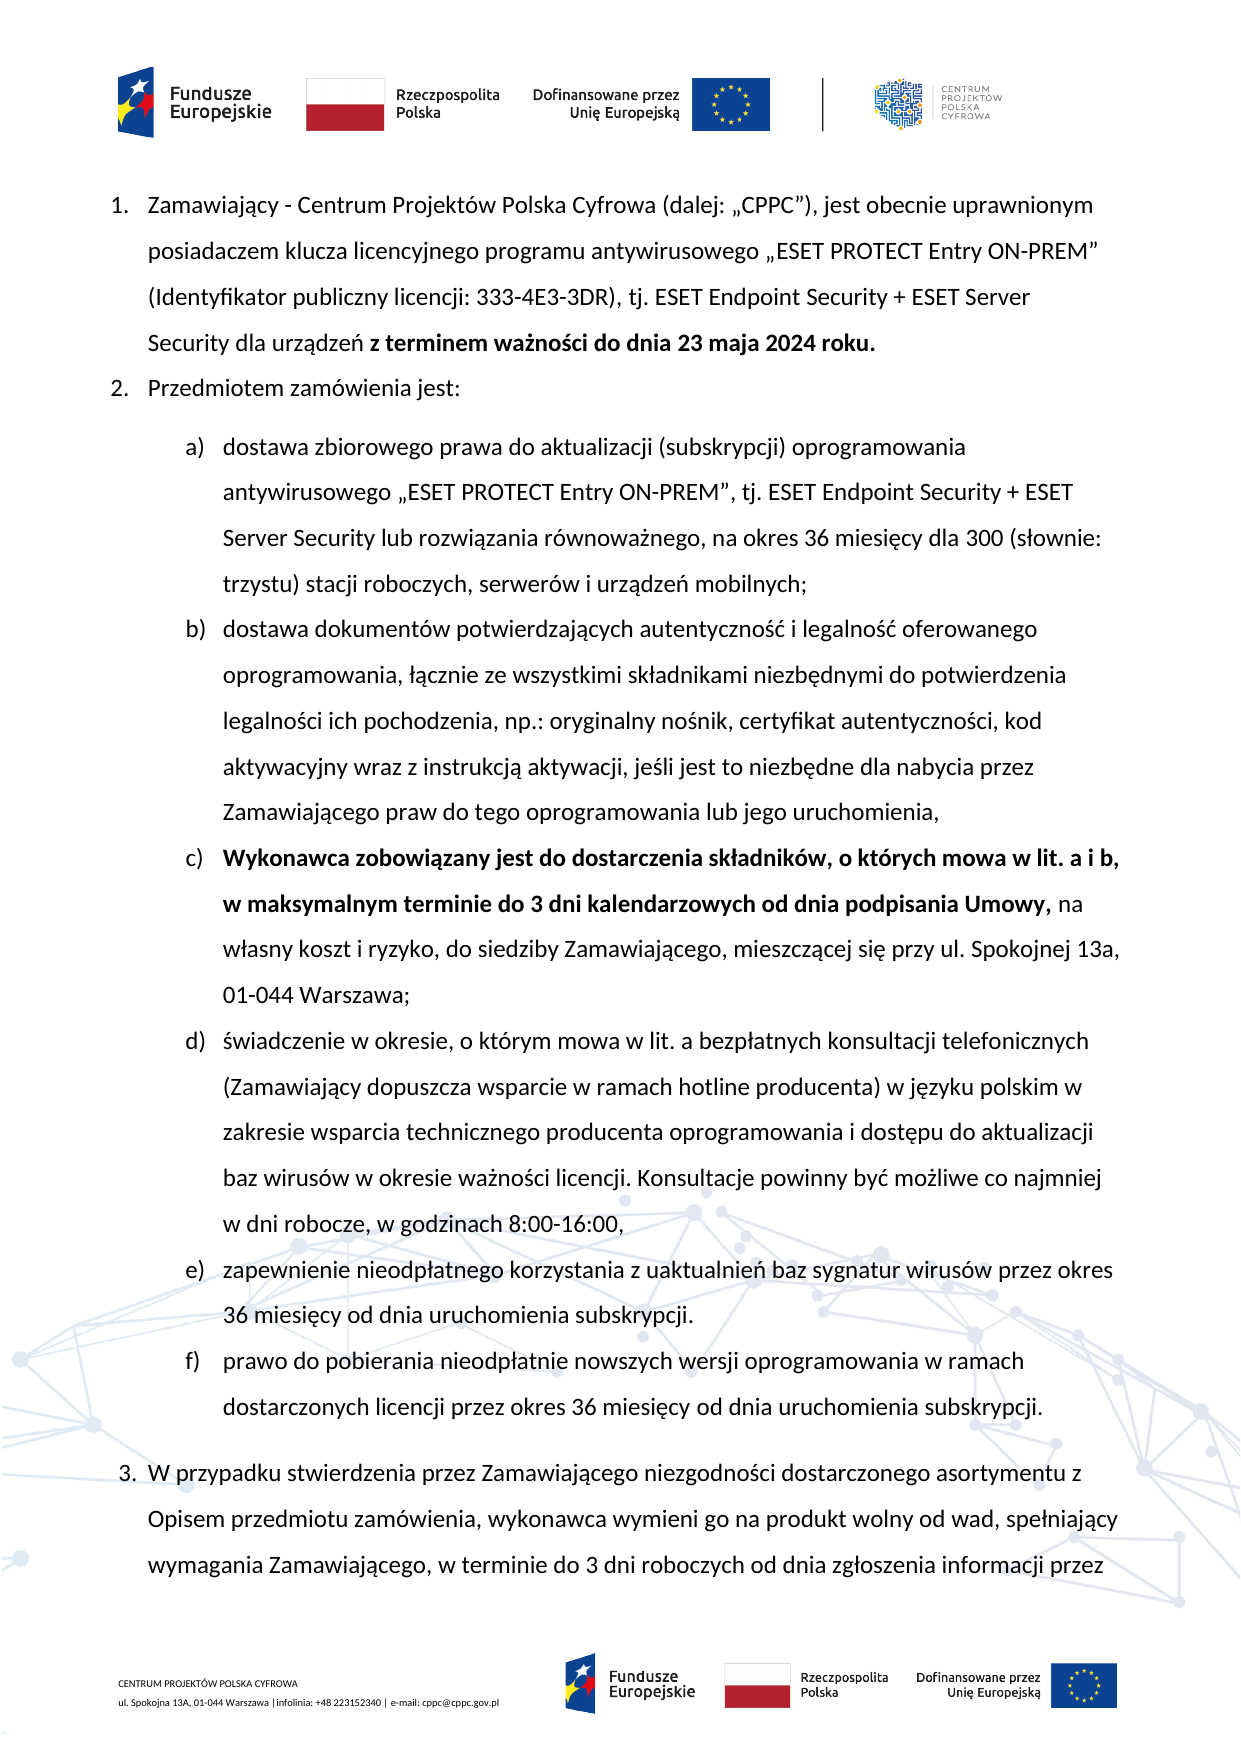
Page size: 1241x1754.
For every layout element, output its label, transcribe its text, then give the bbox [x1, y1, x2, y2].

list Przedmiotem zamówienia jest: [110, 372, 1122, 403]
list świadczenie w okresie, o którym mowa w lit. a bezpłatnych konsultacji telefonicznych (Zamawiający dopuszcza wsparcie w ramach hotline producenta) w języku polskim w zakresie wsparcia technicznego producenta oprogramowania i dostępu do aktualizacji baz wirusów w okresie ważności licencji. Konsultacje powinny być możliwe co najmniej w dni robocze, w godzinach 8:00-16:00, [185, 1025, 1122, 1238]
list dostawa zbiorowego prawa do aktualizacji (subskrypcji) oprogramowania antywirusowego „ESET PROTECT Entry ON-PREM”, tj. ESET Endpoint Security + ESET Server Security lub rozwiązania równoważnego, na okres 36 miesięcy dla 300 (słownie: trzystu) stacji roboczych, serwerów i urządzeń mobilnych; [185, 431, 1122, 598]
list Zamawiający - Centrum Projektów Polska Cyfrowa (dalej: „CPPC”), jest obecnie uprawnionym posiadaczem klucza licencyjnego programu antywirusowego „ESET PROTECT Entry ON-PREM” (Identyfikator publiczny licencji: 333-4E3-3DR), tj. ESET Endpoint Security + ESET Server Security dla urządzeń z terminem ważności do dnia 23 maja 2024 roku. [110, 189, 1122, 357]
picture [2, 1186, 1241, 1734]
list prawo do pobierania nieodpłatnie nowszych wersji oprogramowania w ramach dostarczonych licencji przez okres 36 miesięcy od dnia uruchomienia subskrypcji. [185, 1345, 1122, 1421]
picture [118, 67, 1010, 138]
list Wykonawca zobowiązany jest do dostarczenia składników, o których mowa w lit. a i b, w maksymalnym terminie do 3 dni kalendarzowych od dnia podpisania Umowy, na własny koszt i ryzyko, do siedziby Zamawiającego, mieszczącej się przy ul. Spokojnej 13a, 01-044 Warszawa; [185, 842, 1122, 1010]
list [118, 1457, 1122, 1579]
list zapewnienie nieodpłatnego korzystania z uaktualnień baz sygnatur wirusów przez okres 36 miesięcy od dnia uruchomienia subskrypcji. [185, 1254, 1122, 1330]
list dostawa dokumentów potwierdzających autentyczność i legalność oferowanego oprogramowania, łącznie ze wszystkimi składnikami niezbędnymi do potwierdzenia legalności ich pochodzenia, np.: oryginalny nośnik, certyfikat autentyczności, kod aktywacyjny wraz z instrukcją aktywacji, jeśli jest to niezbędne dla nabycia przez Zamawiającego praw do tego oprogramowania lub jego uruchomienia, [185, 613, 1122, 827]
